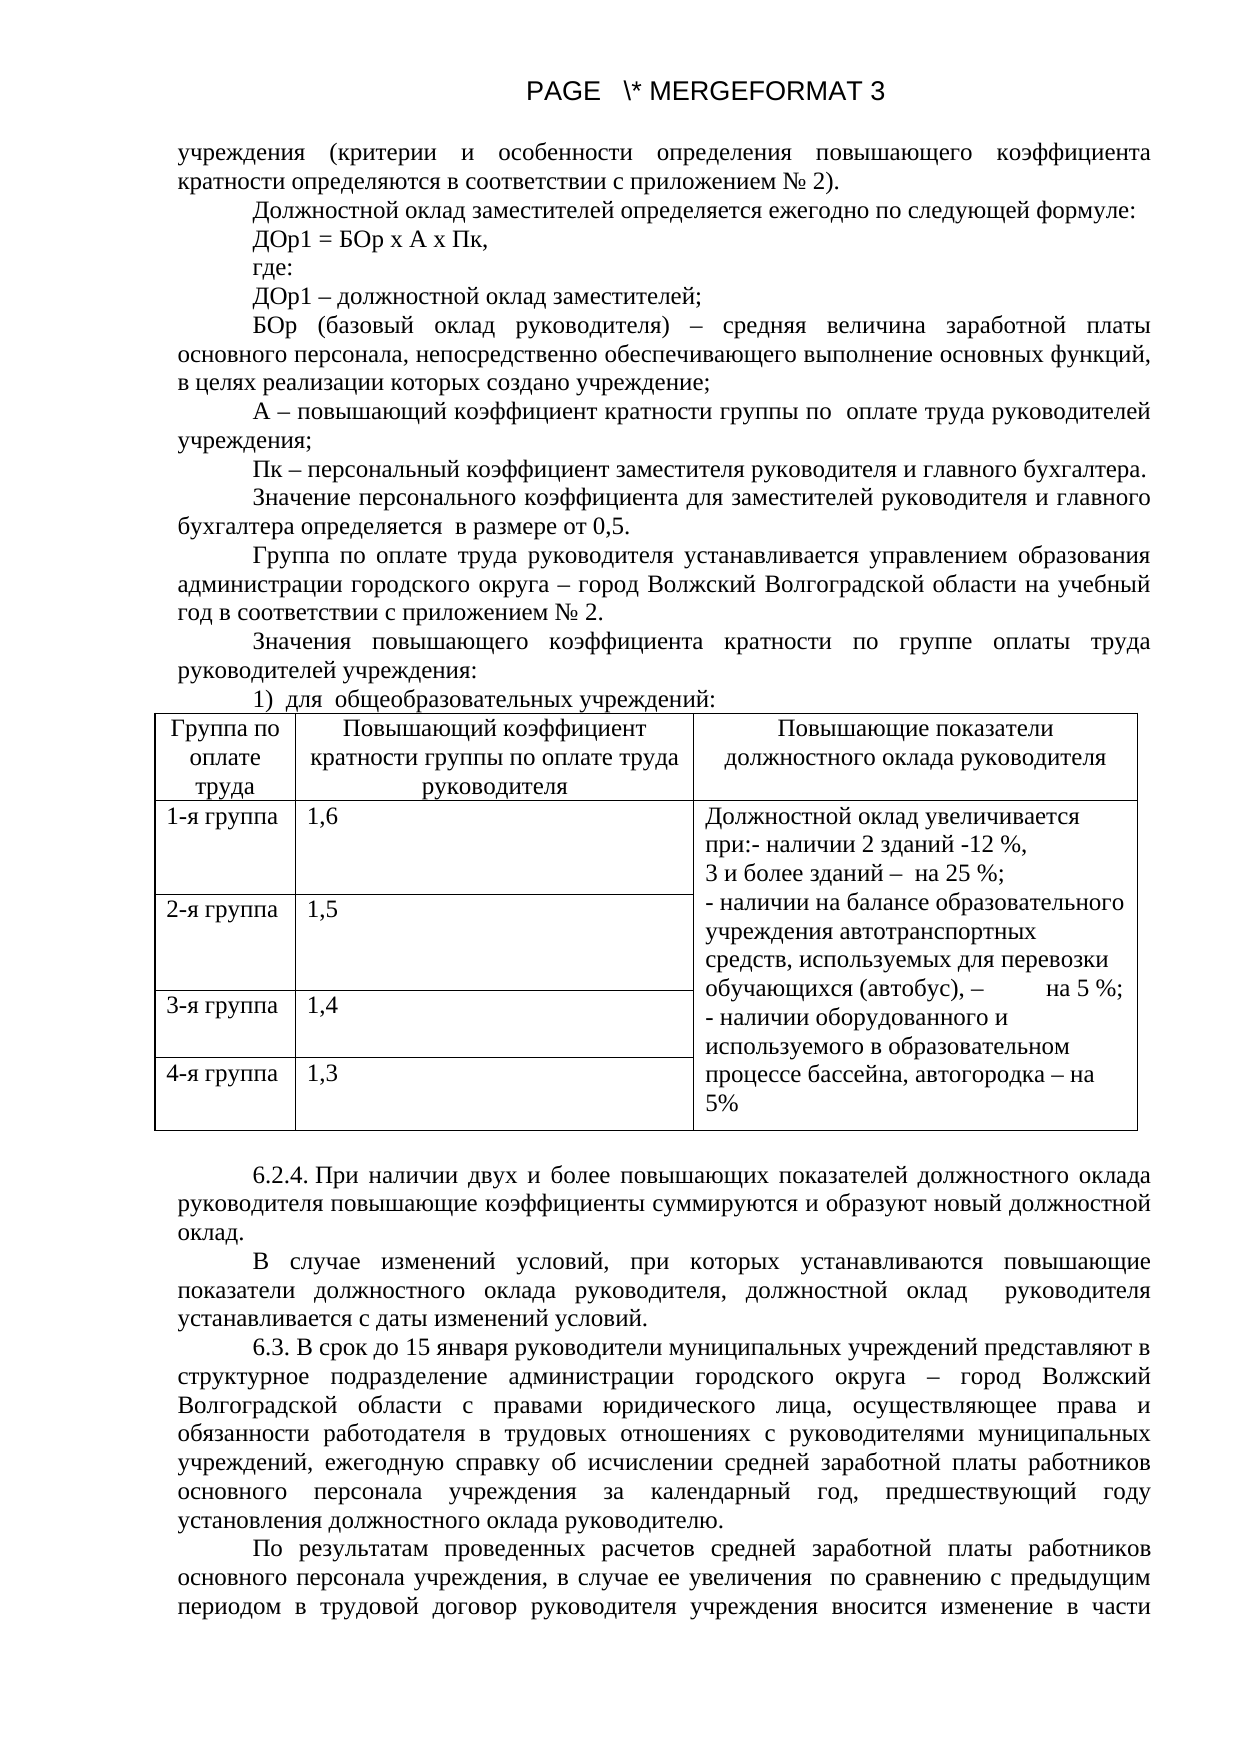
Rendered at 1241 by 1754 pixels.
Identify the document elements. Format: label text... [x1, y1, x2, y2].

table_cell 1,6 [296, 801, 693, 893]
table_header Группа по оплате труда [156, 714, 295, 800]
table_cell 3-я группа [156, 991, 295, 1057]
text 6.3. В срок до 15 января руководители муниципальных учреждений представляют в структурное подразделение администрации городского округа – город Волжский Волгоградской области с правами юридического лица, осуществляющее права и обязанности работодателя в трудовых отношениях с руководителями муниципальных учреждений, ежегодную справку об исчислении средней заработной платы работников основного персонала учреждения за календарный год, предшествующий году установления должностного оклада руководителю. [177, 1332, 1152, 1533]
text Пк – персональный коэффициент заместителя руководителя и главного бухгалтера. [177, 454, 1152, 482]
text ДОр1 – должностной оклад заместителей; [177, 281, 1152, 310]
text 6.2.4. При наличии двух и более повышающих показателей должностного оклада руководителя повышающие коэффициенты суммируются и образуют новый должностной оклад. [177, 1160, 1152, 1246]
table_cell 4-я группа [156, 1058, 295, 1130]
table_cell 2-я группа [156, 895, 295, 989]
table_header Повышающие показатели должностного оклада руководителя [694, 714, 1137, 800]
text Группа по оплате труда руководителя устанавливается управлением образования администрации городского округа – город Волжский Волгоградской области на учебный год в соответствии с приложением № 2. [177, 540, 1152, 626]
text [177, 137, 1152, 195]
table_cell 1,3 [296, 1058, 693, 1130]
table_header Повышающий коэффициент кратности группы по оплате труда руководителя [296, 714, 693, 800]
text Значения повышающего коэффициента кратности по группе оплаты труда руководителей учреждения: [177, 626, 1152, 684]
text 1) для общеобразовательных учреждений: [177, 684, 1152, 712]
text ДОр1 = БОр х А х Пк, [177, 224, 1152, 252]
text В случае изменений условий, при которых устанавливаются повышающие показатели должностного оклада руководителя, должностной оклад руководителя устанавливается с даты изменений условий. [177, 1246, 1152, 1332]
table_cell 1,4 [296, 991, 693, 1057]
text Должностной оклад заместителей определяется ежегодно по следующей формуле: [177, 195, 1152, 224]
text Значение персонального коэффициента для заместителей руководителя и главного бухгалтера определяется в размере от 0,5. [177, 482, 1152, 540]
table_cell 1-я группа [156, 801, 295, 893]
text где: [177, 252, 1152, 281]
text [177, 1533, 1152, 1620]
text А – повышающий коэффициент кратности группы по оплате труда руководителей учреждения; [177, 396, 1152, 454]
table_cell 1,5 [296, 895, 693, 989]
table_cell Должностной оклад увеличивается при:- наличии 2 зданий -12 %, 3 и более зданий – на 25 %; - наличии на балансе образовательного учреждения автотранспортных средств, используемых для перевозки обучающихся (автобус), – на 5 %; - наличии оборудованного и используемого в образовательном процессе бассейна, автогородка – на 5% [694, 801, 1137, 1130]
